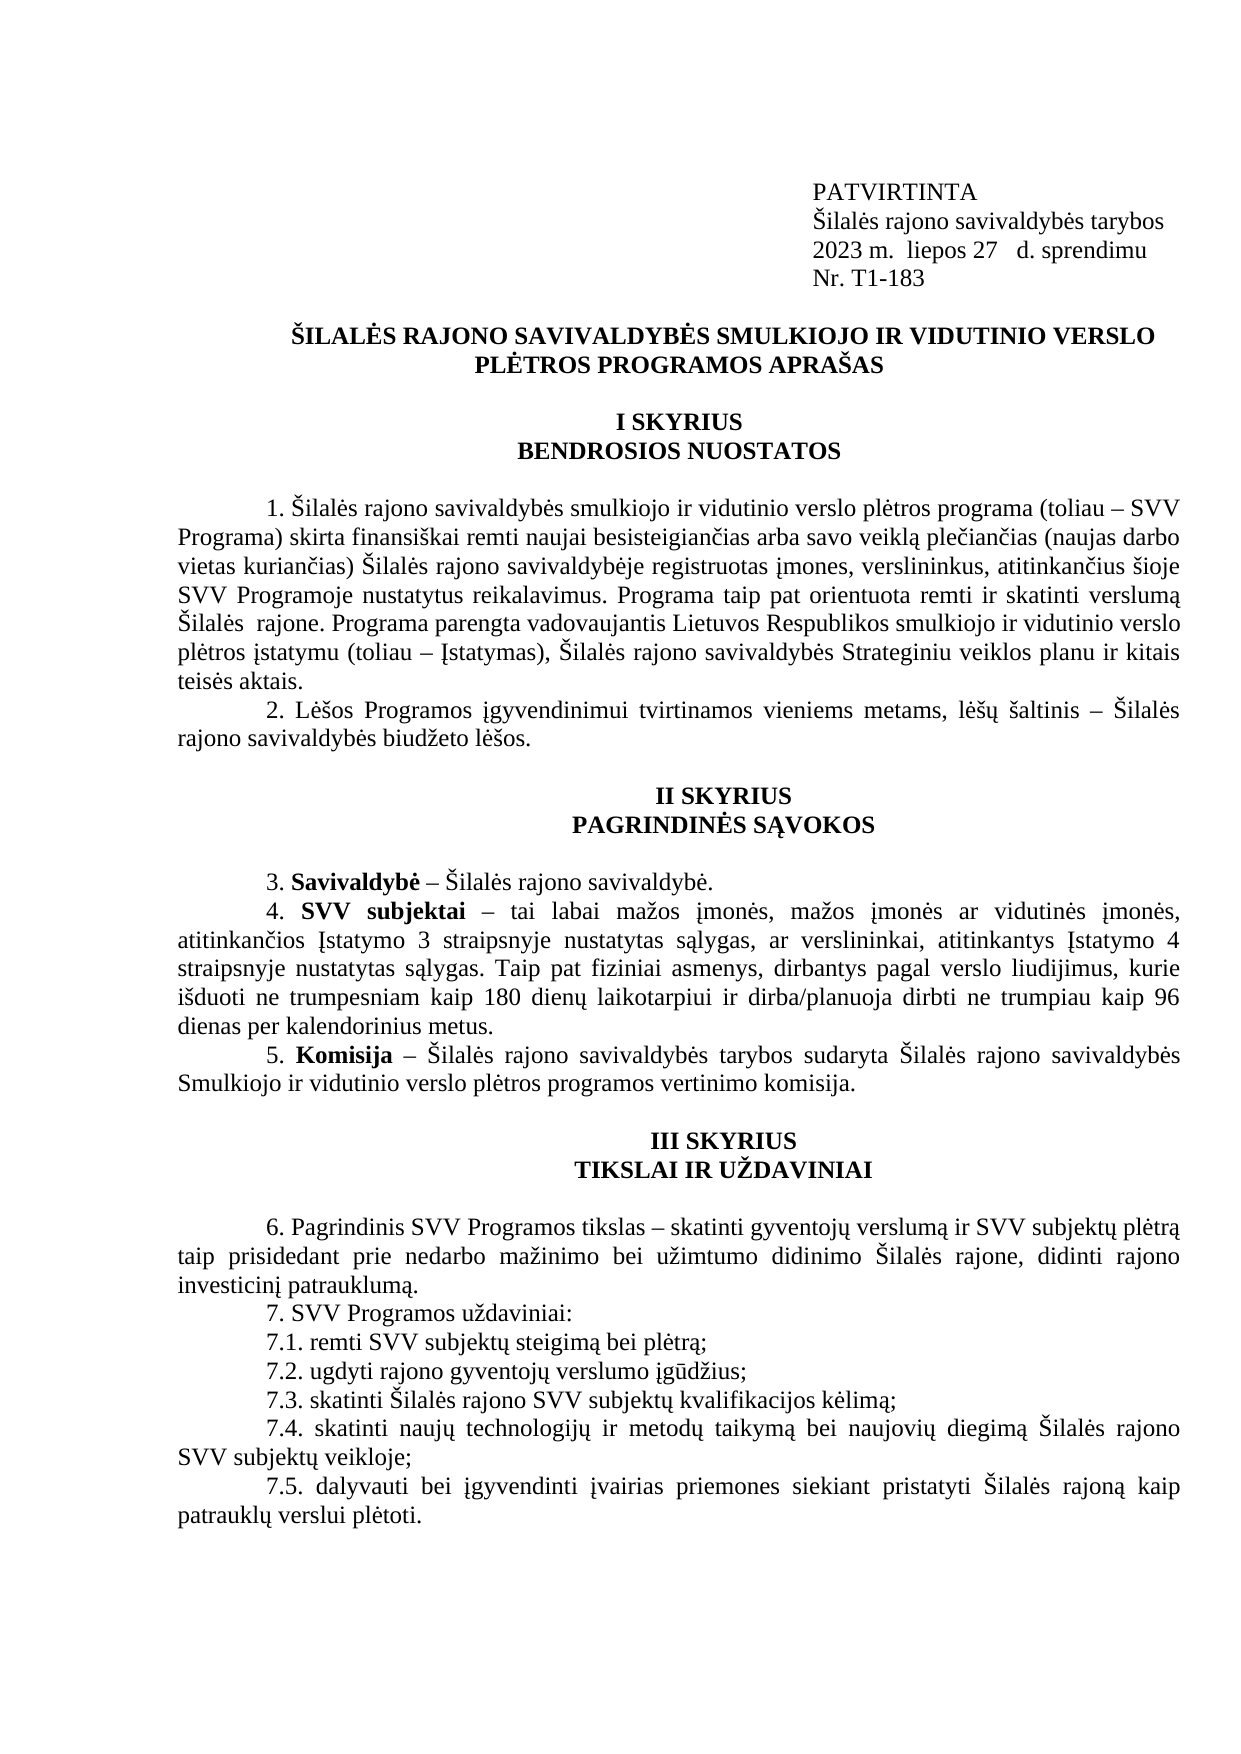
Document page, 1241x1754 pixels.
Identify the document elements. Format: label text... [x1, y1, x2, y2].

text 2023 m. liepos 27 d. sprendimu [177, 235, 1181, 263]
text TIKSLAI IR UŽDAVINIAI [177, 1155, 1181, 1183]
text II SKYRIUS [177, 781, 1181, 810]
text 7. SVV Programos uždaviniai: [177, 1298, 1181, 1327]
text 7.5. dalyvauti bei įgyvendinti įvairias priemones siekiant pristatyti Šilalės rajoną kaip patrauklų verslui plėtoti. [177, 1471, 1181, 1528]
text 7.2. ugdyti rajono gyventojų verslumo įgūdžius; [177, 1356, 1181, 1385]
text 3. Savivaldybė – Šilalės rajono savivaldybė. [177, 867, 1181, 896]
text BENDROSIOS NUOSTATOS [177, 436, 1181, 465]
text 6. Pagrindinis SVV Programos tikslas – skatinti gyventojų verslumą ir SVV subjektų plėtrą taip prisidedant prie nedarbo mažinimo bei užimtumo didinimo Šilalės rajone, didinti rajono investicinį patrauklumą. [177, 1212, 1181, 1298]
text 7.4. skatinti naujų technologijų ir metodų taikymą bei naujovių diegimą Šilalės rajono SVV subjektų veikloje; [177, 1413, 1181, 1471]
text PAGRINDINĖS SĄVOKOS [177, 810, 1181, 838]
text 2. Lėšos Programos įgyvendinimui tvirtinamos vieniems metams, lėšų šaltinis – Šilalės rajono savivaldybės biudžeto lėšos. [177, 695, 1181, 752]
text I SKYRIUS [177, 407, 1181, 436]
text Nr. T1-183 [177, 263, 1181, 292]
text PATVIRTINTA [177, 177, 1181, 206]
text Šilalės rajono savivaldybės tarybos [177, 206, 1181, 235]
text 1. Šilalės rajono savivaldybės smulkiojo ir vidutinio verslo plėtros programa (toliau – SVV Programa) skirta finansiškai remti naujai besisteigiančias arba savo veiklą plečiančias (naujas darbo vietas kuriančias) Šilalės rajono savivaldybėje registruotas įmones, verslininkus, atitinkančius šioje SVV Programoje nustatytus reikalavimus. Programa taip pat orientuota remti ir skatinti verslumą Šilalės rajone. Programa parengta vadovaujantis Lietuvos Respublikos smulkiojo ir vidutinio verslo plėtros įstatymu (toliau – Įstatymas), Šilalės rajono savivaldybės Strateginiu veiklos planu ir kitais teisės aktais. [177, 493, 1181, 695]
text 7.1. remti SVV subjektų steigimą bei plėtrą; [177, 1327, 1181, 1356]
text 5. Komisija – Šilalės rajono savivaldybės tarybos sudaryta Šilalės rajono savivaldybės Smulkiojo ir vidutinio verslo plėtros programos vertinimo komisija. [177, 1040, 1181, 1097]
text III SKYRIUS [177, 1126, 1181, 1155]
text 7.3. skatinti Šilalės rajono SVV subjektų kvalifikacijos kėlimą; [177, 1385, 1181, 1413]
text ŠILALĖS RAJONO SAVIVALDYBĖS SMULKIOJO IR VIDUTINIO VERSLO PLĖTROS PROGRAMOS APRAŠAS [177, 321, 1181, 378]
text 4. SVV subjektai – tai labai mažos įmonės, mažos įmonės ar vidutinės įmonės, atitinkančios Įstatymo 3 straipsnyje nustatytas sąlygas, ar verslininkai, atitinkantys Įstatymo 4 straipsnyje nustatytas sąlygas. Taip pat fiziniai asmenys, dirbantys pagal verslo liudijimus, kurie išduoti ne trumpesniam kaip 180 dienų laikotarpiui ir dirba/planuoja dirbti ne trumpiau kaip 96 dienas per kalendorinius metus. [177, 896, 1181, 1040]
